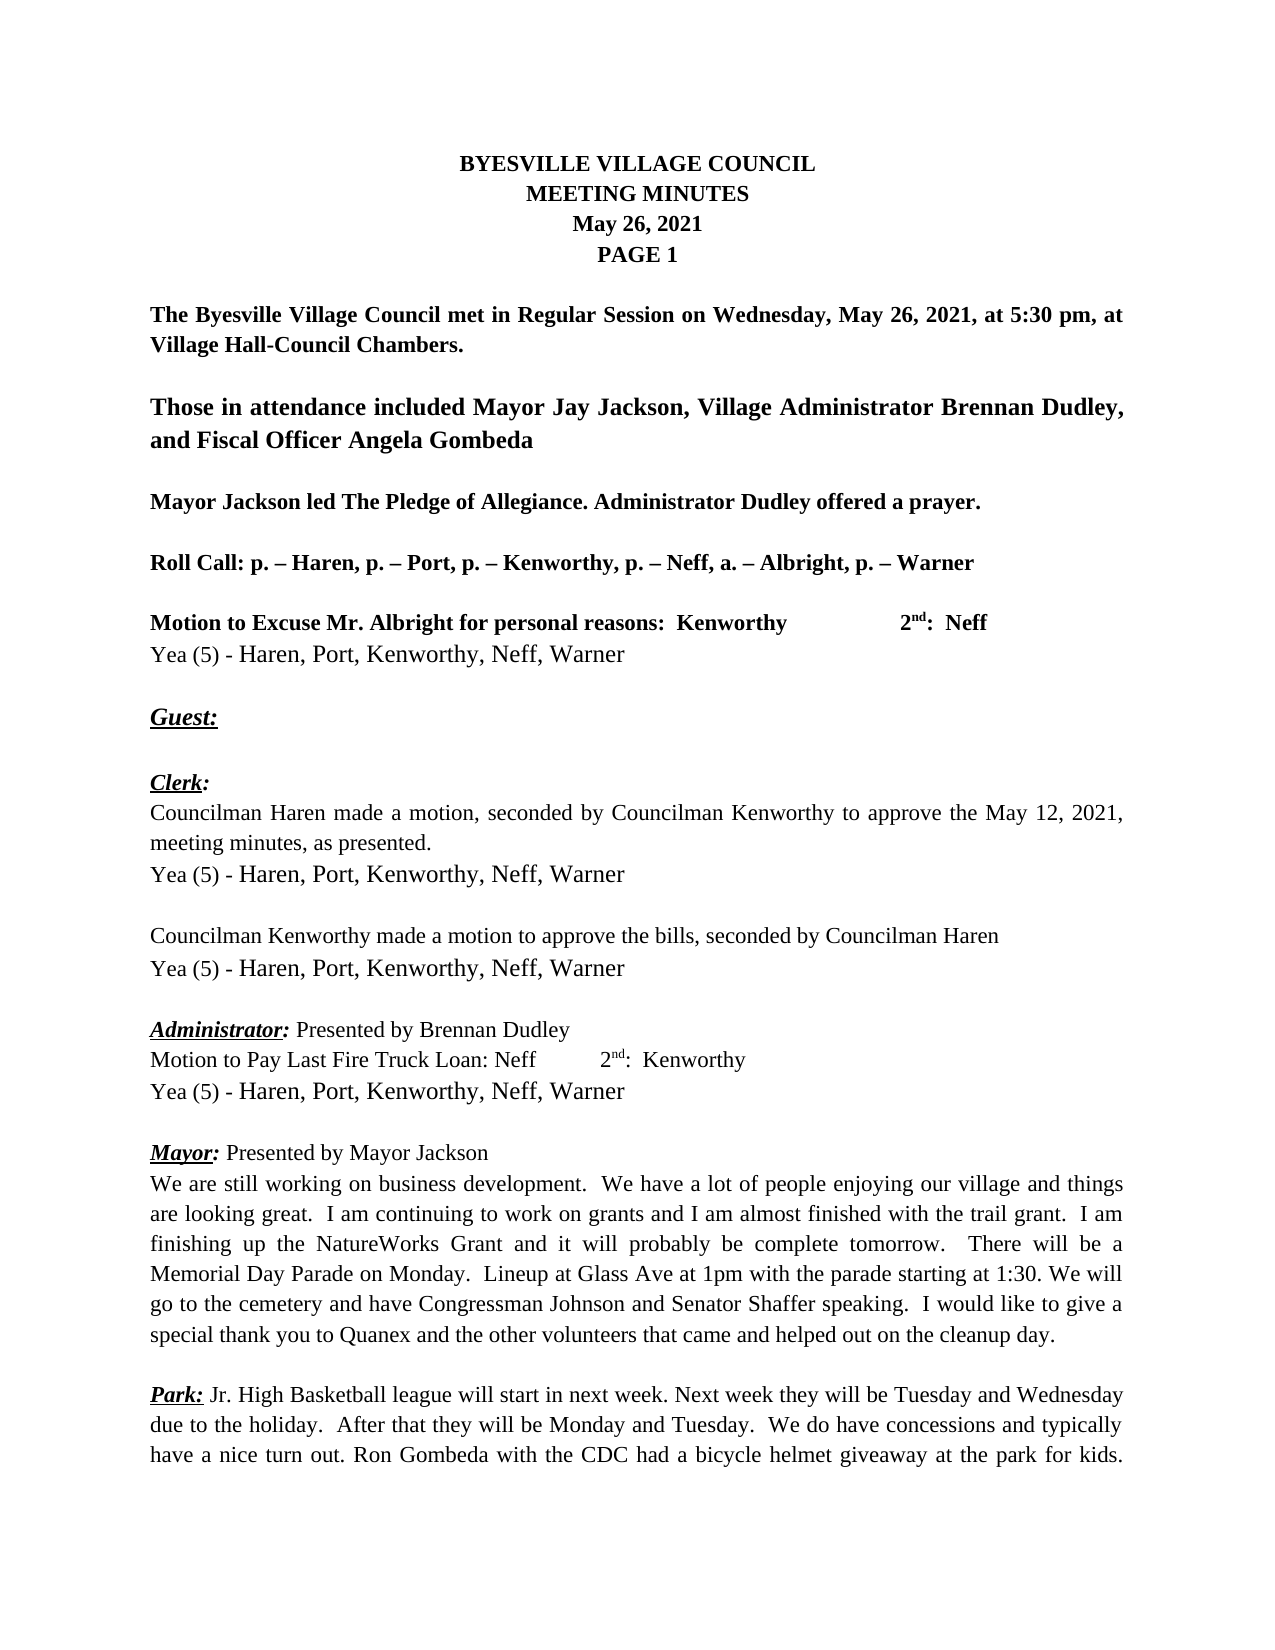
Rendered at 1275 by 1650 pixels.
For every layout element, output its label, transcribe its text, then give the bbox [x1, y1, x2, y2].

text The Byesville Village Council met in Regular Session on Wednesday, May 26, 2021, at 5:30 pm, at Village Hall-Council Chambers. [150, 301, 1125, 358]
text Mayor Jackson led The Pledge of Allegiance. Administrator Dudley offered a prayer. [150, 488, 1125, 514]
text Guest: [150, 702, 1125, 731]
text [150, 1381, 1125, 1468]
text Yea (5) - Haren, Port, Kenworthy, Neff, Warner [150, 639, 1125, 668]
text Roll Call: p. – Haren, p. – Port, p. – Kenworthy, p. – Neff, a. – Albright, p. – Warner [150, 549, 1125, 575]
text Clerk: [150, 768, 1125, 795]
text Mayor: Presented by Mayor Jackson [150, 1139, 1125, 1166]
text Motion to Pay Last Fire Truck Loan: Neff 2nd: Kenworthy [150, 1046, 1125, 1072]
text Motion to Excuse Mr. Albright for personal reasons: Kenworthy 2nd: Neff [150, 609, 1125, 635]
text We are still working on business development. We have a lot of people enjoying our village and things are looking great. I am continuing to work on grants and I am almost finished with the trail grant. I am finishing up the NatureWorks Grant and it will probably be complete tomorrow. There will be a Memorial Day Parade on Monday. Lineup at Glass Ave at 1pm with the parade starting at 1:30. We will go to the cemetery and have Congressman Johnson and Senator Shaffer speaking. I would like to give a special thank you to Quanex and the other volunteers that came and helped out on the cleanup day. [150, 1170, 1125, 1347]
text Yea (5) - Haren, Port, Kenworthy, Neff, Warner [150, 1076, 1125, 1105]
text Councilman Kenworthy made a motion to approve the bills, seconded by Councilman Haren [150, 922, 1125, 949]
text Yea (5) - Haren, Port, Kenworthy, Neff, Warner [150, 859, 1125, 888]
text Councilman Haren made a motion, seconded by Councilman Kenworthy to approve the May 12, 2021, meeting minutes, as presented. [150, 799, 1125, 855]
text Yea (5) - Haren, Port, Kenworthy, Neff, Warner [150, 953, 1125, 981]
text Administrator: Presented by Brennan Dudley [150, 1016, 1125, 1042]
text Those in attendance included Mayor Jay Jackson, Village Administrator Brennan Dudley, and Fiscal Officer Angela Gombeda [150, 392, 1125, 453]
